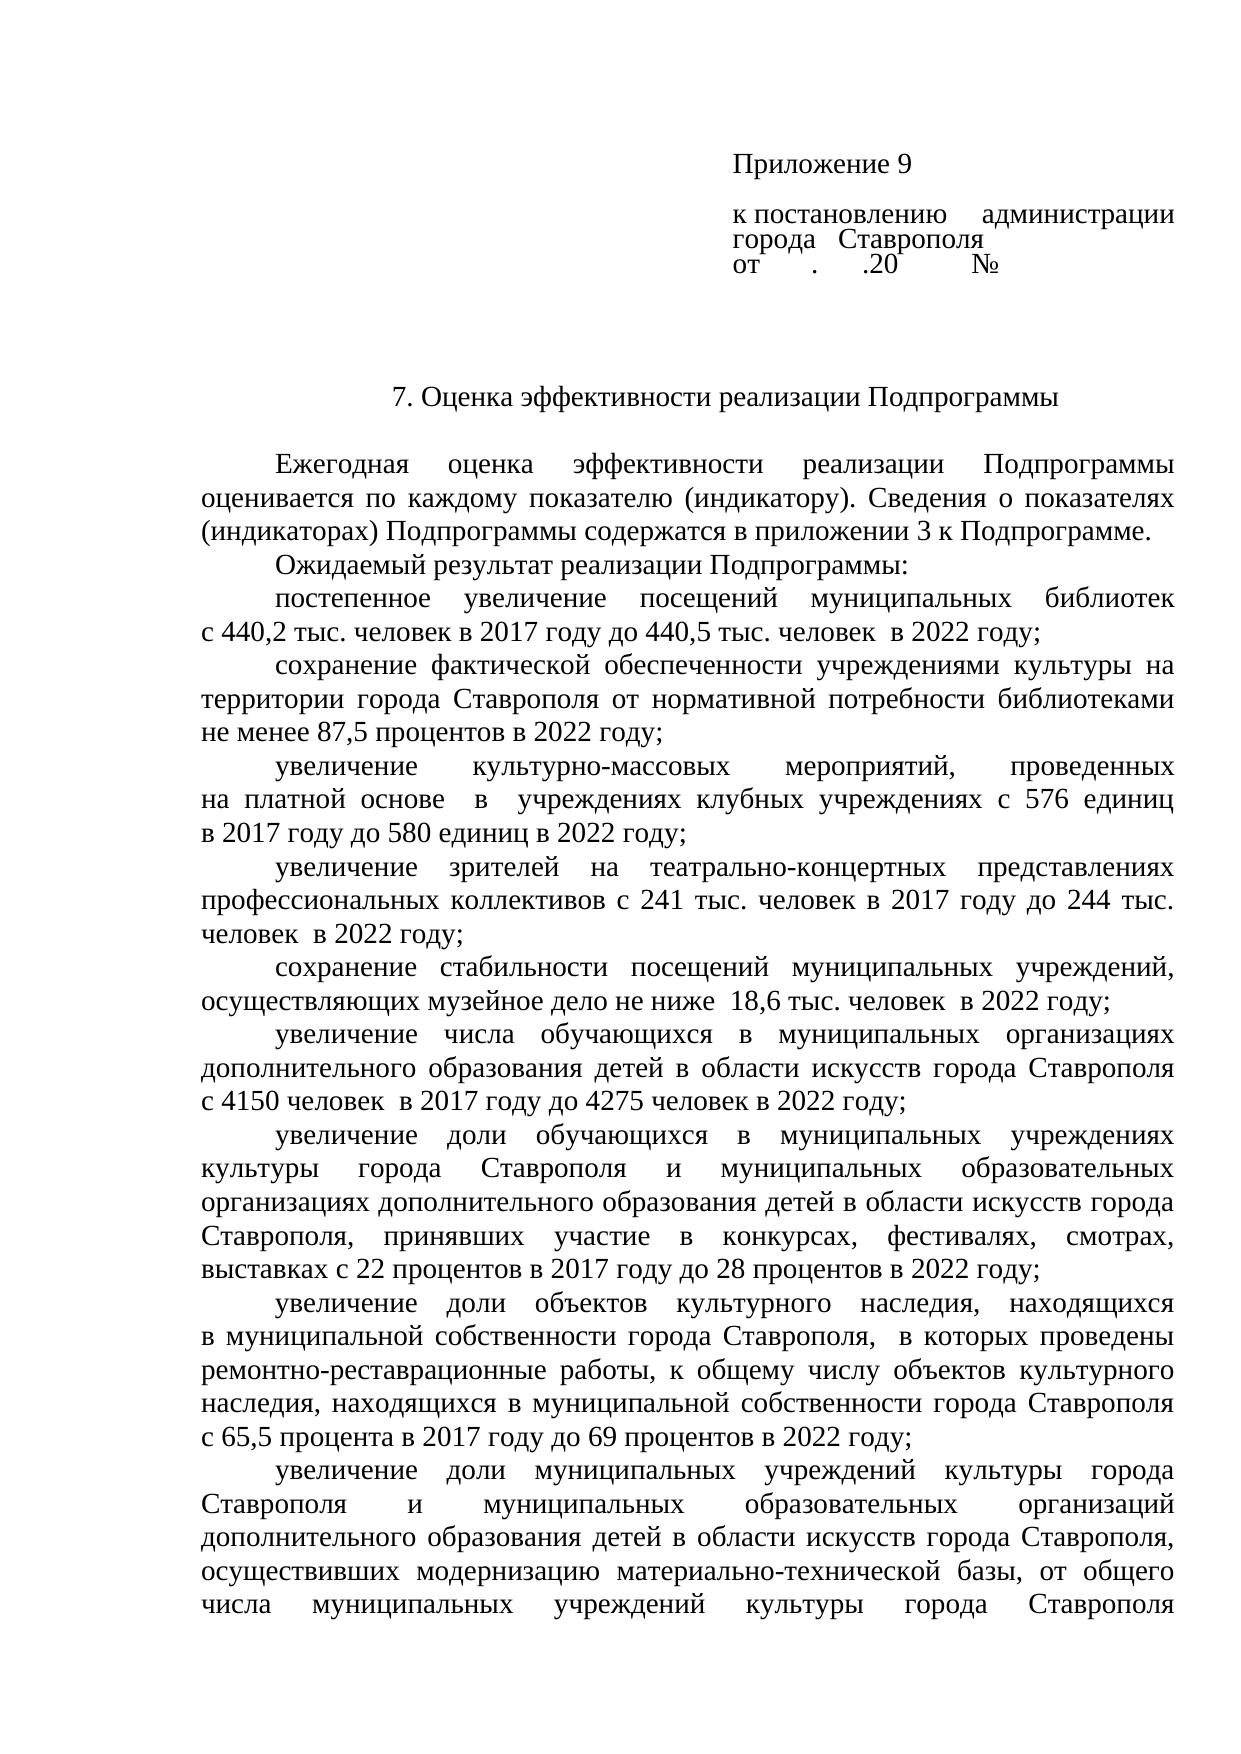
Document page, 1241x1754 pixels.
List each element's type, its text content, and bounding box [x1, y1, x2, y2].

text увеличение доли обучающихся в муниципальных учреждениях культуры города Ставрополя и муниципальных образовательных организациях дополнительного образования детей в области искусств города Ставрополя, принявших участие в конкурсах, фестивалях, смотрах, выставках с 22 процентов в 2017 году до 28 процентов в 2022 году; [201, 1117, 1175, 1285]
text сохранение стабильности посещений муниципальных учреждений, осуществляющих музейное дело не ниже 18,6 тыс. человек в 2022 году; [201, 949, 1175, 1016]
text увеличение доли объектов культурного наследия, находящихся в муниципальной собственности города Ставрополя, в которых проведены ремонтно-реставрационные работы, к общему числу объектов культурного наследия, находящихся в муниципальной собственности города Ставрополя с 65,5 процента в 2017 году до 69 процентов в 2022 году; [201, 1285, 1175, 1452]
text к постановлению администрации [201, 203, 1175, 228]
text Ежегодная оценка эффективности реализации Подпрограммы оценивается по каждому показателю (индикатору). Сведения о показателях (индикаторах) Подпрограммы содержатся в приложении 3 к Подпрограмме. [201, 446, 1175, 547]
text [201, 1452, 1175, 1620]
text увеличение зрителей на театрально-концертных представлениях профессиональных коллективов с 241 тыс. человек в 2017 году до 244 тыс. человек в 2022 году; [201, 849, 1175, 949]
text 7. Оценка эффективности реализации Подпрограммы [201, 379, 1175, 413]
text увеличение культурно-массовых мероприятий, проведенных на платной основе в учреждениях клубных учреждениях с 576 единиц в 2017 году до 580 единиц в 2022 году; [201, 748, 1175, 849]
text Ожидаемый результат реализации Подпрограммы: [201, 547, 1175, 580]
text сохранение фактической обеспеченности учреждениями культуры на территории города Ставрополя от нормативной потребности библиотеками не менее 87,5 процентов в 2022 году; [201, 647, 1175, 748]
text от . .20 № [201, 253, 1175, 278]
text города Ставрополя [201, 228, 1175, 253]
text Приложение 9 [201, 153, 1175, 178]
text увеличение числа обучающихся в муниципальных организациях дополнительного образования детей в области искусств города Ставрополя с 4150 человек в 2017 году до 4275 человек в 2022 году; [201, 1016, 1175, 1117]
text постепенное увеличение посещений муниципальных библиотек с 440,2 тыс. человек в 2017 году до 440,5 тыс. человек в 2022 году; [201, 580, 1175, 647]
